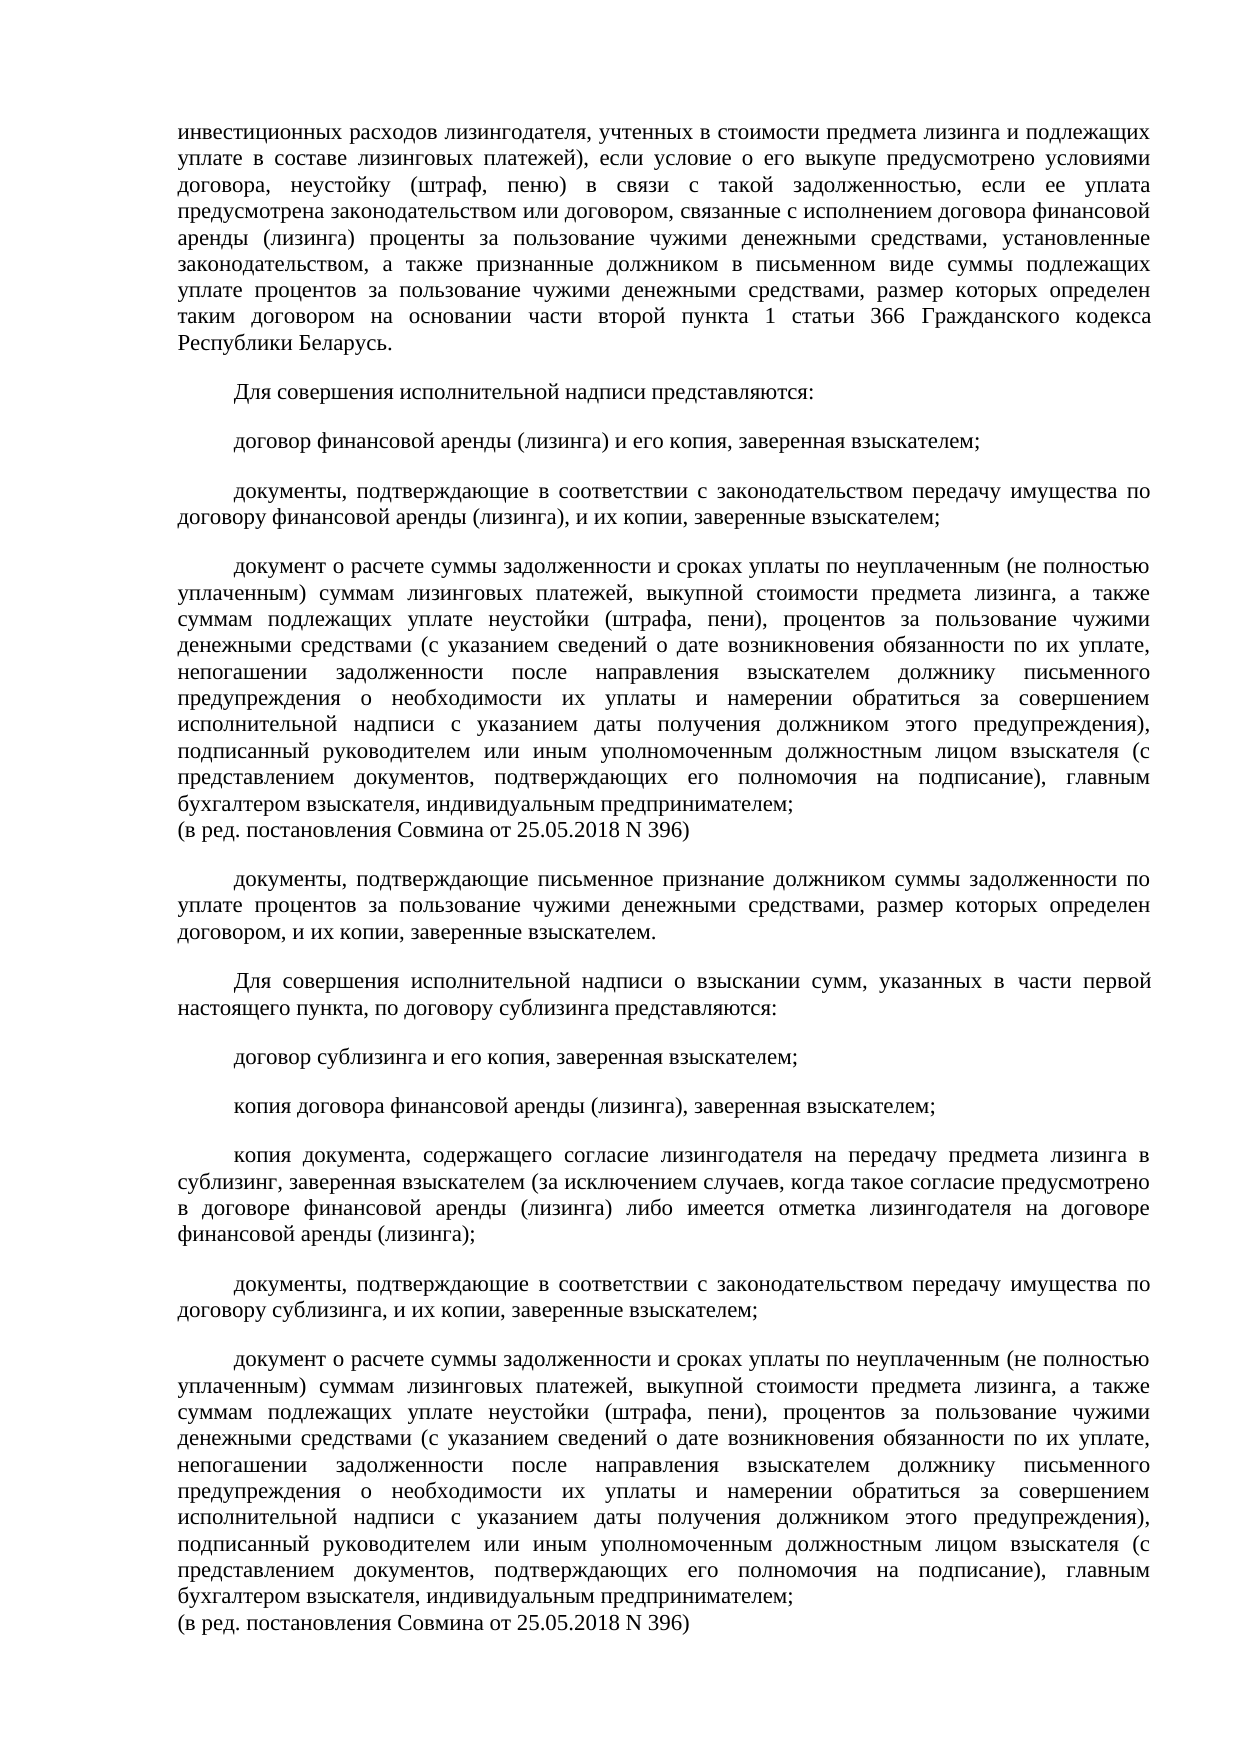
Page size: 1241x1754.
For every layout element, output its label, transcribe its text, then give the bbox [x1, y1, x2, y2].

text договор финансовой аренды (лизинга) и его копия, заверенная взыскателем; [177, 427, 1152, 454]
text документы, подтверждающие в соответствии с законодательством передачу имущества по договору сублизинга, и их копии, заверенные взыскателем; [177, 1270, 1152, 1322]
text Для совершения исполнительной надписи о взыскании сумм, указанных в части первой настоящего пункта, по договору сублизинга представляются: [177, 967, 1152, 1020]
text (в ред. постановления Совмина от 25.05.2018 N 396) [177, 1609, 1152, 1635]
text документ о расчете суммы задолженности и сроках уплаты по неуплаченным (не полностью уплаченным) суммам лизинговых платежей, выкупной стоимости предмета лизинга, а также суммам подлежащих уплате неустойки (штрафа, пени), процентов за пользование чужими денежными средствами (с указанием сведений о дате возникновения обязанности по их уплате, непогашении задолженности после направления взыскателем должнику письменного предупреждения о необходимости их уплаты и намерении обратиться за совершением исполнительной надписи с указанием даты получения должником этого предупреждения), подписанный руководителем или иным уполномоченным должностным лицом взыскателя (с представлением документов, подтверждающих его полномочия на подписание), главным бухгалтером взыскателя, индивидуальным предпринимателем; [177, 1345, 1152, 1609]
text (в ред. постановления Совмина от 25.05.2018 N 396) [177, 816, 1152, 842]
text копия договора финансовой аренды (лизинга), заверенная взыскателем; [177, 1092, 1152, 1118]
text документ о расчете суммы задолженности и сроках уплаты по неуплаченным (не полностью уплаченным) суммам лизинговых платежей, выкупной стоимости предмета лизинга, а также суммам подлежащих уплате неустойки (штрафа, пени), процентов за пользование чужими денежными средствами (с указанием сведений о дате возникновения обязанности по их уплате, непогашении задолженности после направления взыскателем должнику письменного предупреждения о необходимости их уплаты и намерении обратиться за совершением исполнительной надписи с указанием даты получения должником этого предупреждения), подписанный руководителем или иным уполномоченным должностным лицом взыскателя (с представлением документов, подтверждающих его полномочия на подписание), главным бухгалтером взыскателя, индивидуальным предпринимателем; [177, 552, 1152, 816]
text документы, подтверждающие письменное признание должником суммы задолженности по уплате процентов за пользование чужими денежными средствами, размер которых определен договором, и их копии, заверенные взыскателем. [177, 865, 1152, 944]
text копия документа, содержащего согласие лизингодателя на передачу предмета лизинга в сублизинг, заверенная взыскателем (за исключением случаев, когда такое согласие предусмотрено в договоре финансовой аренды (лизинга) либо имеется отметка лизингодателя на договоре финансовой аренды (лизинга); [177, 1141, 1152, 1247]
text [177, 118, 1152, 355]
text Для совершения исполнительной надписи представляются: [177, 378, 1152, 404]
text договор сублизинга и его копия, заверенная взыскателем; [177, 1043, 1152, 1069]
text документы, подтверждающие в соответствии с законодательством передачу имущества по договору финансовой аренды (лизинга), и их копии, заверенные взыскателем; [177, 477, 1152, 529]
